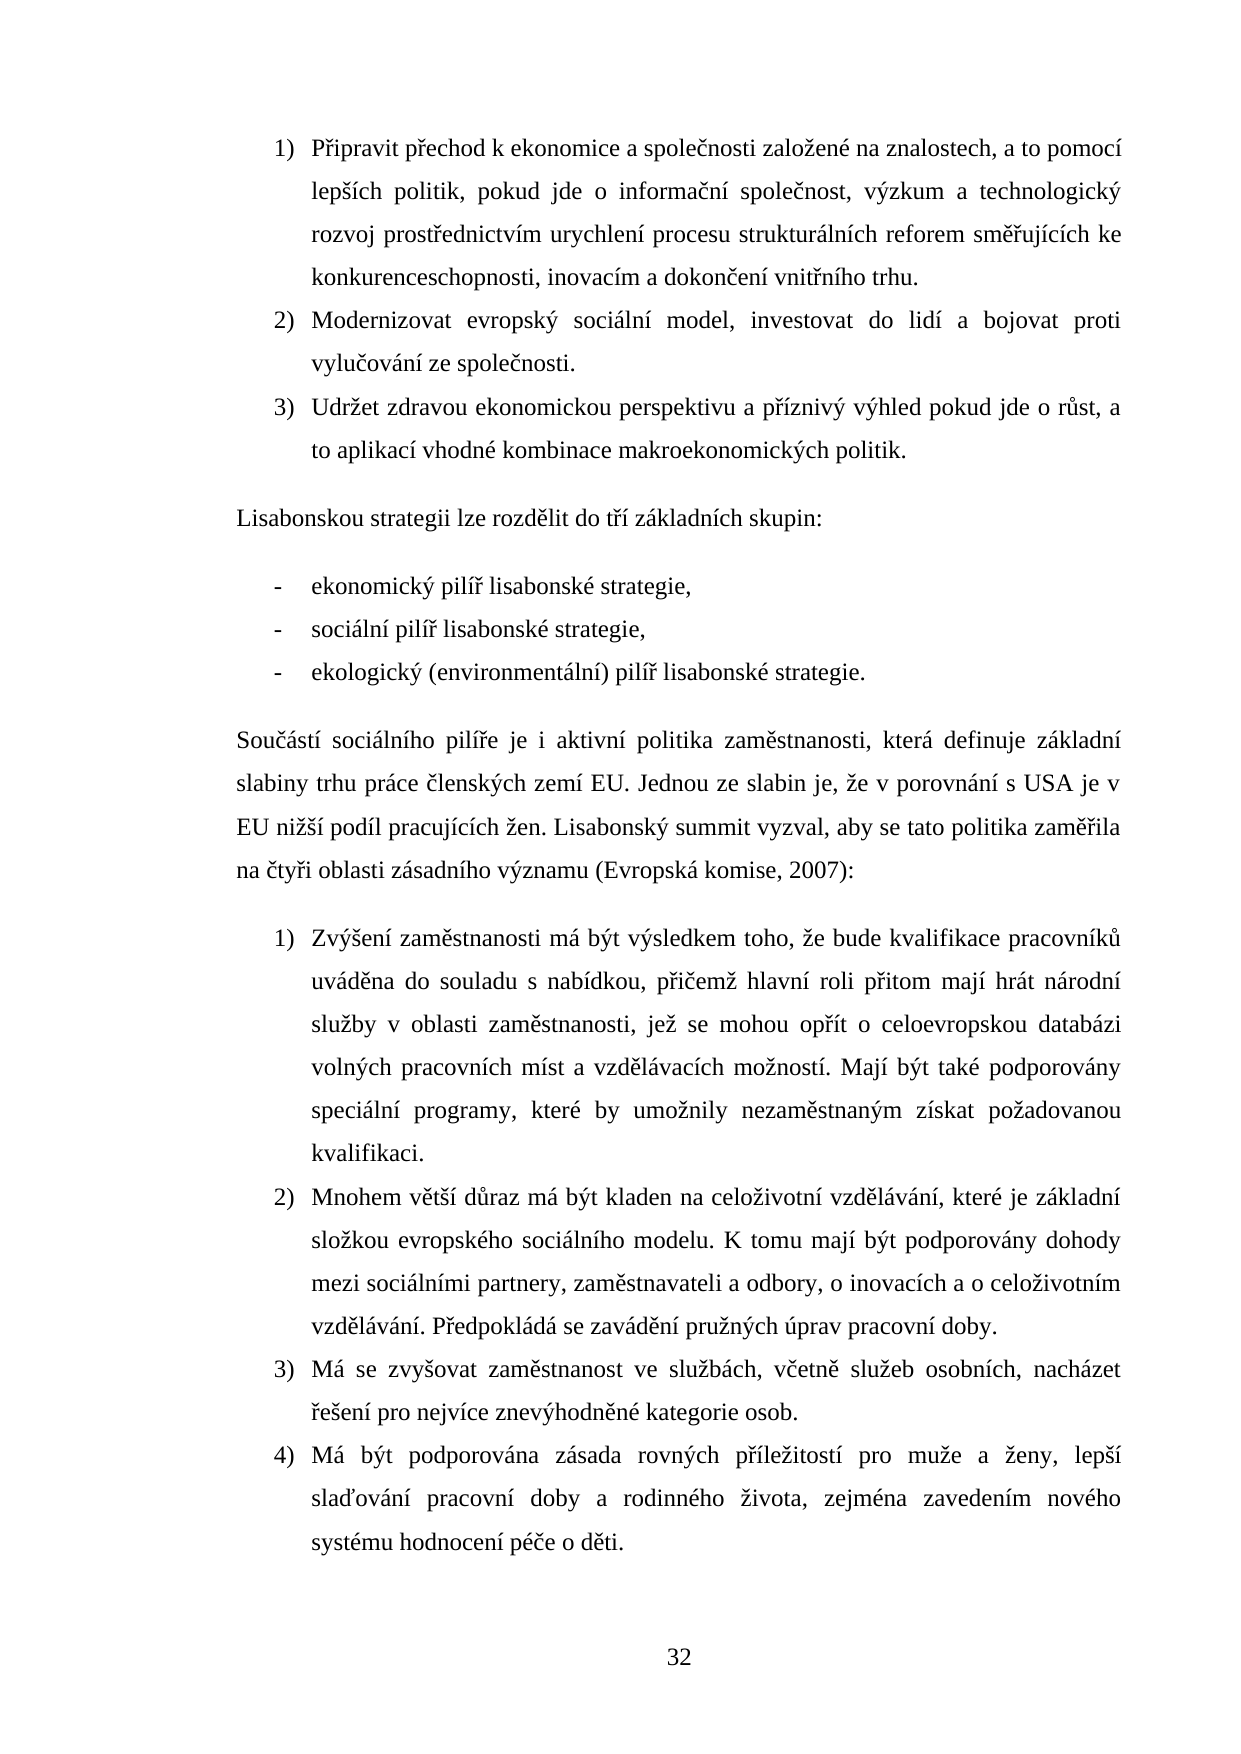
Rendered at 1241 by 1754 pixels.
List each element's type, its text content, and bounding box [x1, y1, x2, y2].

list Má se zvyšovat zaměstnanost ve službách, včetně služeb osobních, nacházet řešení pro nejvíce znevýhodněné kategorie osob. [274, 1354, 1122, 1426]
list sociální pilíř lisabonské strategie, [274, 614, 1122, 643]
list Má být podporována zásada rovných příležitostí pro muže a ženy, lepší slaďování pracovní doby a rodinného života, zejména zavedením nového systému hodnocení péče o děti. [274, 1440, 1122, 1555]
list Zvýšení zaměstnanosti má být výsledkem toho, že bude kvalifikace pracovníků uváděna do souladu s nabídkou, přičemž hlavní roli přitom mají hrát národní služby v oblasti zaměstnanosti, jež se mohou opřít o celoevropskou databázi volných pracovních míst a vzdělávacích možností. Mají být také podporovány speciální programy, které by umožnily nezaměstnaným získat požadovanou kvalifikaci. [274, 923, 1122, 1167]
list Připravit přechod k ekonomice a společnosti založené na znalostech, a to pomocí lepších politik, pokud jde o informační společnost, výzkum a technologický rozvoj prostřednictvím urychlení procesu strukturálních reforem směřujících ke konkurenceschopnosti, inovacím a dokončení vnitřního trhu. [274, 133, 1122, 291]
list ekologický (environmentální) pilíř lisabonské strategie. [274, 657, 1122, 686]
text Lisabonskou strategii lze rozdělit do tří základních skupin: [236, 503, 1122, 532]
list Modernizovat evropský sociální model, investovat do lidí a bojovat proti vylučování ze společnosti. [274, 305, 1122, 377]
list Udržet zdravou ekonomickou perspektivu a příznivý výhled pokud jde o růst, a to aplikací vhodné kombinace makroekonomických politik. [274, 392, 1122, 463]
list ekonomický pilíř lisabonské strategie, [274, 571, 1122, 600]
list Mnohem větší důraz má být kladen na celoživotní vzdělávání, které je základní složkou evropského sociálního modelu. K tomu mají být podporovány dohody mezi sociálními partnery, zaměstnavateli a odbory, o inovacích a o celoživotním vzdělávání. Předpokládá se zavádění pružných úprav pracovní doby. [274, 1182, 1122, 1340]
text Součástí sociálního pilíře je i aktivní politika zaměstnanosti, která definuje základní slabiny trhu práce členských zemí EU. Jednou ze slabin je, že v porovnání s USA je v EU nižší podíl pracujících žen. Lisabonský summit vyzval, aby se tato politika zaměřila na čtyři oblasti zásadního významu : [236, 725, 1122, 883]
